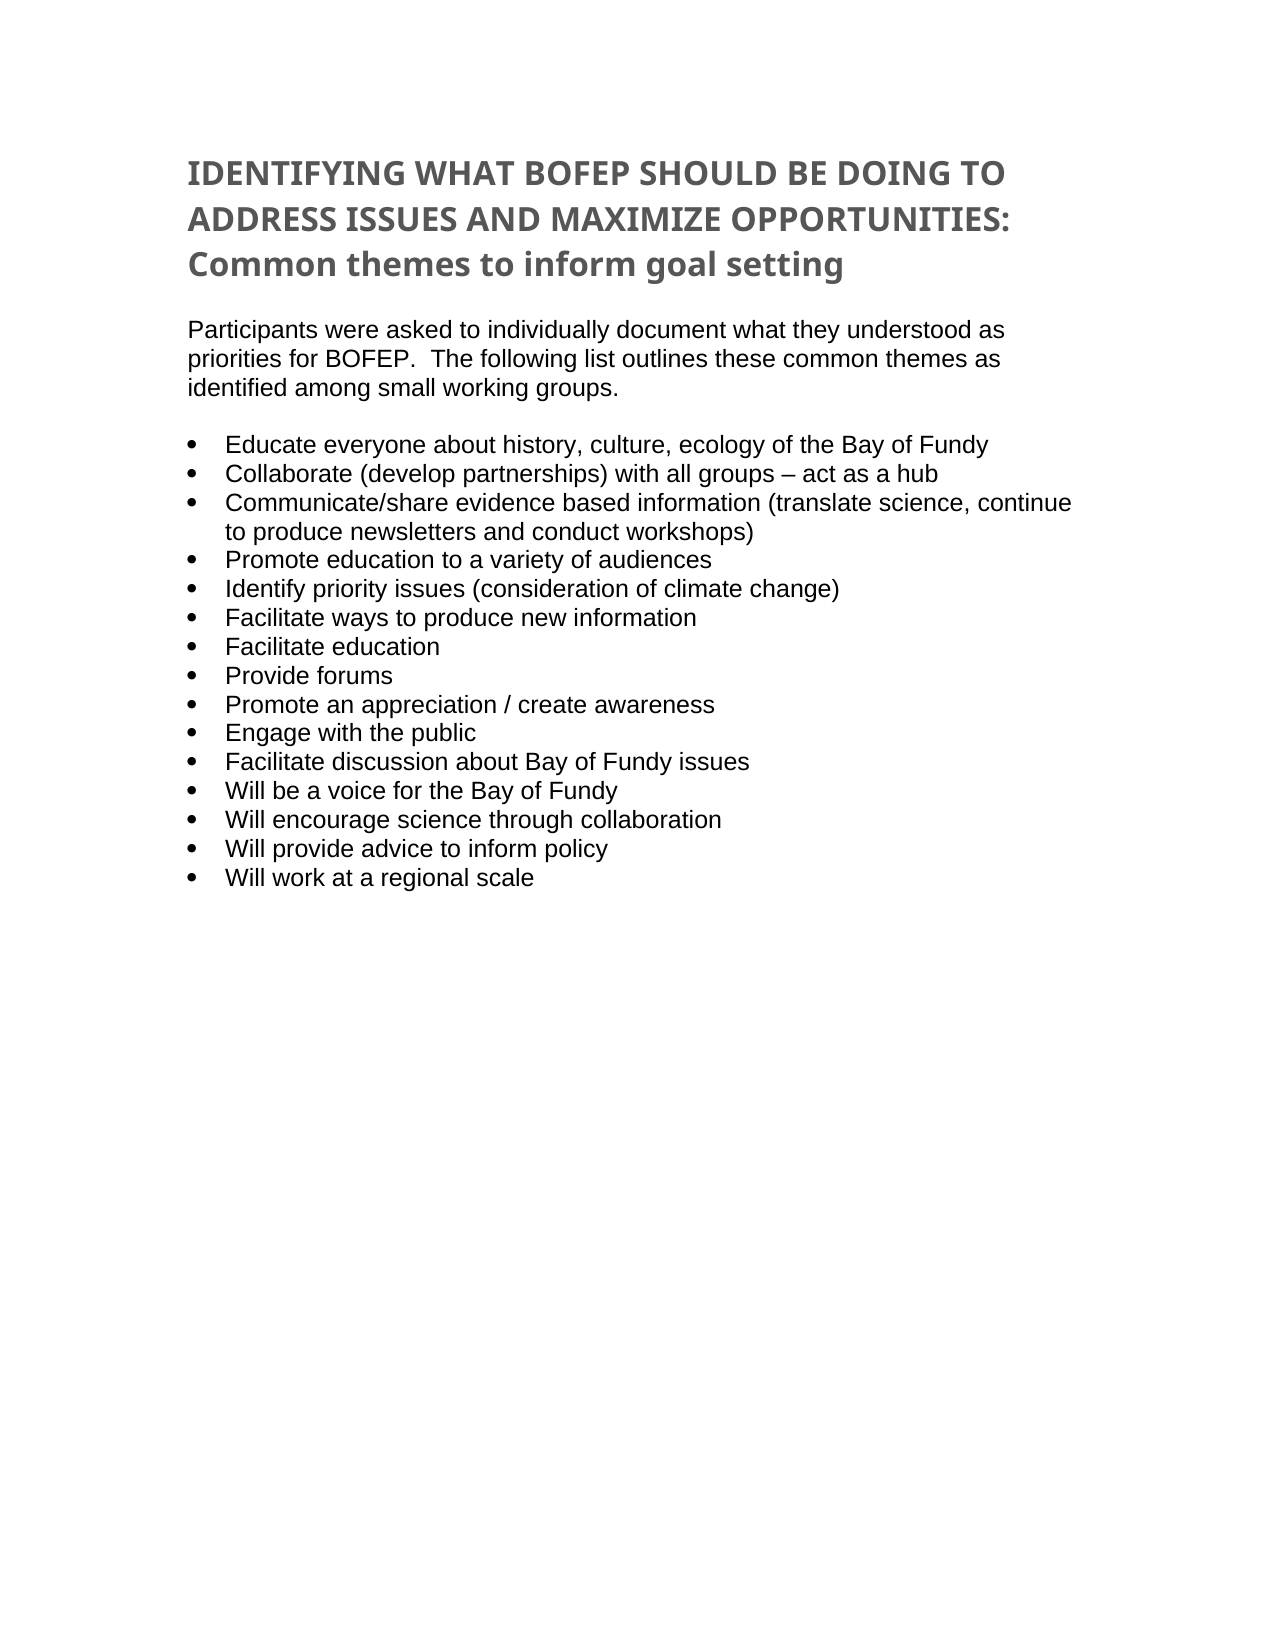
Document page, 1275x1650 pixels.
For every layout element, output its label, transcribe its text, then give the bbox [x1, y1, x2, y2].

list Facilitate discussion about Bay of Fundy issues [187, 747, 1087, 776]
list Will provide advice to inform policy [187, 834, 1087, 863]
list Engage with the public [187, 718, 1087, 747]
list Promote education to a variety of audiences [187, 545, 1087, 574]
list Provide forums [187, 661, 1087, 689]
list Identify priority issues (consideration of climate change) [187, 574, 1087, 603]
list Will encourage science through collaboration [187, 805, 1087, 834]
list Will work at a regional scale [187, 863, 1087, 892]
list Facilitate ways to produce new information [187, 603, 1087, 632]
list Communicate/share evidence based information (translate science, continue to produce newsletters and conduct workshops) [187, 488, 1087, 545]
list Educate everyone about history, culture, ecology of the Bay of Fundy [187, 430, 1087, 459]
list Will be a voice for the Bay of Fundy [187, 776, 1087, 805]
subtitle IDENTIFYING WHAT BOFEP SHOULD BE DOING TO ADDRESS ISSUES AND MAXIMIZE OPPORTUNITIES: Common themes to inform goal setting [187, 150, 1087, 286]
list Collaborate (develop partnerships) with all groups – act as a hub [187, 459, 1087, 488]
list Promote an appreciation / create awareness [187, 689, 1087, 718]
list Facilitate education [187, 632, 1087, 661]
text Participants were asked to individually document what they understood as priorities for BOFEP. The following list outlines these common themes as identified among small working groups. [187, 315, 1087, 401]
